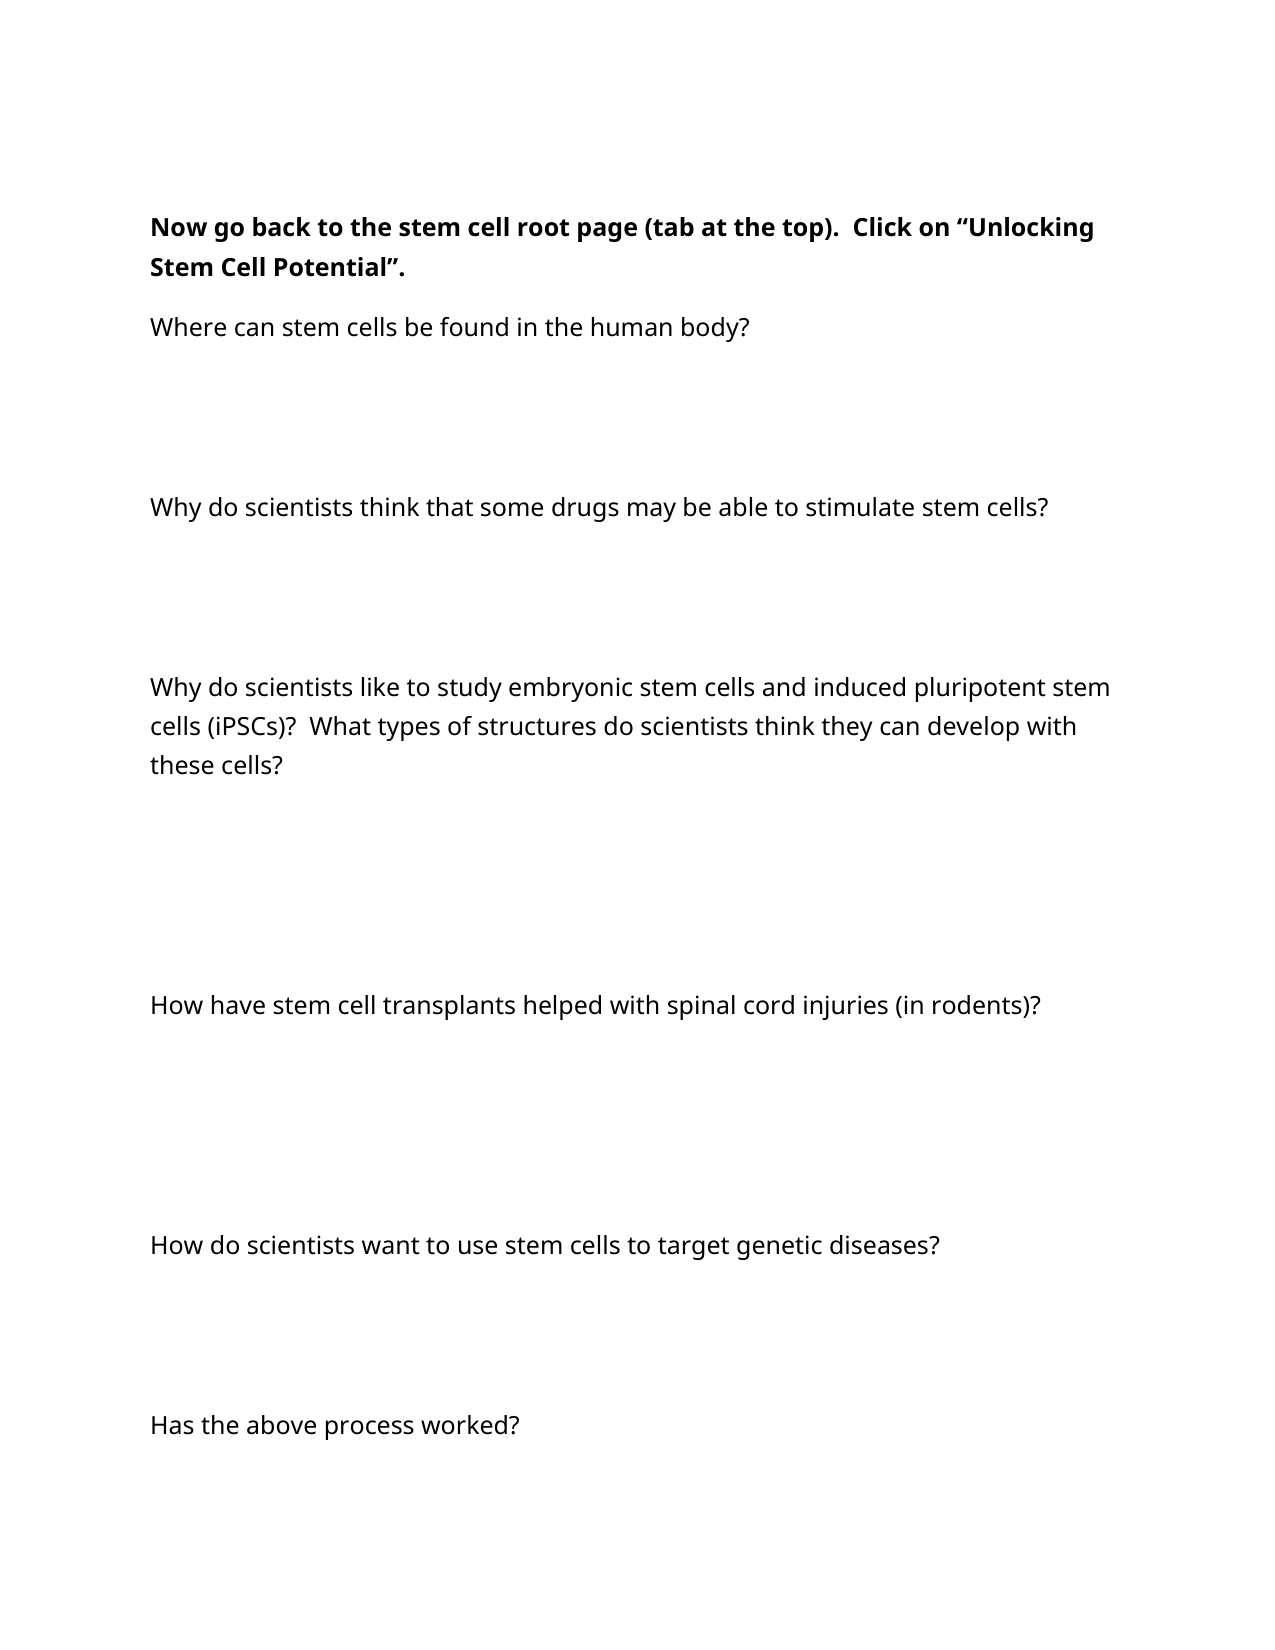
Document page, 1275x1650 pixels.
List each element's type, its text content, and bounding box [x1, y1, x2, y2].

text Where can stem cells be found in the human body? [150, 309, 1125, 343]
text Why do scientists think that some drugs may be able to stimulate stem cells? [150, 489, 1125, 523]
text How have stem cell transplants helped with spinal cord injuries (in rodents)? [150, 987, 1125, 1022]
text Why do scientists like to study embryonic stem cells and induced pluripotent stem cells (iPSCs)? What types of structures do scientists think they can develop with these cells? [150, 669, 1125, 782]
text Now go back to the stem cell root page (tab at the top). Click on “Unlocking Stem Cell Potential”. [150, 210, 1125, 283]
text Has the above process worked? [150, 1407, 1125, 1442]
text How do scientists want to use stem cells to target genetic diseases? [150, 1227, 1125, 1262]
